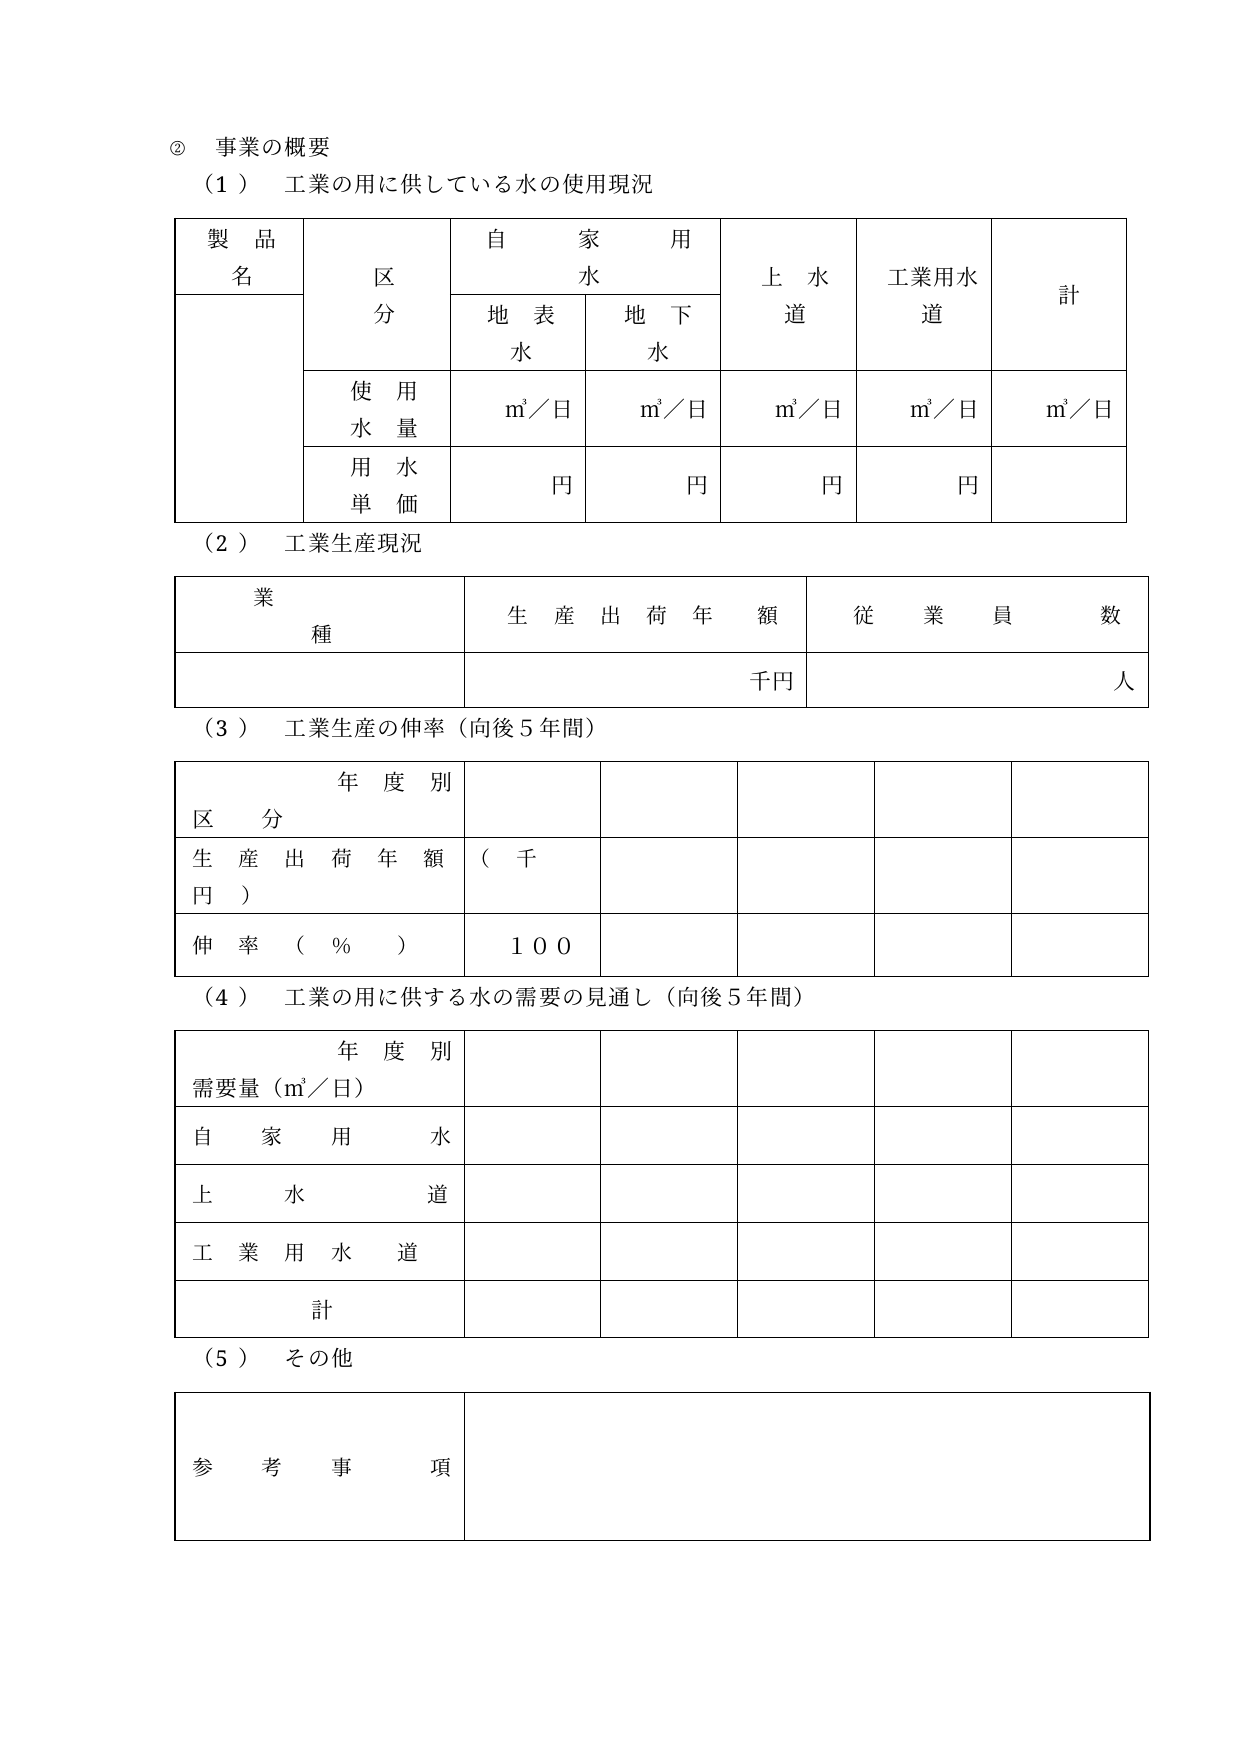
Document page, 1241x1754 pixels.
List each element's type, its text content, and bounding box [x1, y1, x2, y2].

table_header 上 水 道 [721, 219, 856, 370]
table_header 参考事項 [176, 1393, 464, 1540]
table_cell ㎥／日 [992, 371, 1126, 446]
table_cell [738, 1107, 874, 1164]
table_cell 地 下 水 [586, 295, 720, 370]
table_header 工業用水道 [857, 219, 991, 370]
table_cell [465, 1107, 600, 1164]
table_cell ㎥／日 [721, 371, 856, 446]
table_cell [738, 1281, 874, 1337]
table_header 自 家 用 水 [451, 219, 720, 294]
table_header [1012, 1031, 1148, 1106]
table_cell [176, 295, 303, 522]
table_cell 生産出荷年額（千円） [176, 838, 464, 913]
table_header 生産出荷年額 [465, 577, 806, 652]
text （2） 工業生産現況 [123, 523, 1117, 560]
table_cell [875, 1281, 1011, 1337]
table_cell [992, 447, 1126, 522]
table_cell 自家用水 [176, 1107, 464, 1164]
table_cell 用 水 単 価 [304, 447, 450, 522]
table_cell [601, 838, 737, 913]
table_cell [601, 914, 737, 976]
table_header [465, 1031, 600, 1106]
table_cell [1012, 838, 1148, 913]
table_header 区 分 [304, 219, 450, 370]
table_header [738, 762, 874, 837]
table_cell [465, 1281, 600, 1337]
table_header [601, 1031, 737, 1106]
table_cell [875, 1223, 1011, 1279]
table_cell [1012, 914, 1148, 976]
table_cell 人 [807, 653, 1148, 707]
table_cell [465, 838, 600, 913]
text （4） 工業の用に供する水の需要の見通し（向後５年間） [123, 977, 1117, 1014]
table_cell 計 [176, 1281, 464, 1337]
table_cell [875, 838, 1011, 913]
text （3） 工業生産の伸率（向後５年間） [123, 708, 1117, 745]
table_cell 伸率（％） [176, 914, 464, 976]
table_header [465, 762, 600, 837]
table_cell [738, 1223, 874, 1279]
table_cell [176, 653, 464, 707]
table_cell 工業用水道 [176, 1223, 464, 1279]
table_cell [1012, 1223, 1148, 1279]
table_cell [738, 838, 874, 913]
table_cell ㎥／日 [857, 371, 991, 446]
table_cell [601, 1281, 737, 1337]
text （1） 工業の用に供している水の使用現況 [123, 164, 1117, 202]
table_header 業種 [176, 577, 464, 652]
table_cell [875, 1165, 1011, 1222]
table_cell [738, 1165, 874, 1222]
table_cell 円 [451, 447, 585, 522]
table_cell [1012, 1281, 1148, 1337]
table_cell [465, 1165, 600, 1222]
table_header 製 品 名 [176, 219, 303, 294]
table_cell 円 [721, 447, 856, 522]
table_cell ㎥／日 [451, 371, 585, 446]
table_cell [738, 914, 874, 976]
table_cell 上水道 [176, 1165, 464, 1222]
table_header [875, 762, 1011, 837]
table_cell [601, 1165, 737, 1222]
table_cell 使 用 水 量 [304, 371, 450, 446]
table_header [601, 762, 737, 837]
text ② 事業の概要 [123, 127, 1117, 164]
table_cell [875, 914, 1011, 976]
table_header 年 度 別 需要量（㎥／日） [176, 1031, 464, 1106]
table_header [738, 1031, 874, 1106]
table_cell 地 表 水 [451, 295, 585, 370]
table_cell [1012, 1107, 1148, 1164]
text （5） その他 [123, 1338, 1117, 1376]
table_cell [465, 1223, 600, 1279]
table_cell 千円 [465, 653, 806, 707]
table_header 計 [992, 219, 1126, 370]
table_cell １００ [465, 914, 600, 976]
table_cell [601, 1107, 737, 1164]
table_header [465, 1393, 1149, 1540]
table_header 年 度 別 区 分 [176, 762, 464, 837]
table_cell [875, 1107, 1011, 1164]
table_cell [1012, 1165, 1148, 1222]
table_header [1012, 762, 1148, 837]
table_header [875, 1031, 1011, 1106]
table_cell 円 [586, 447, 720, 522]
table_cell 円 [857, 447, 991, 522]
table_cell ㎥／日 [586, 371, 720, 446]
table_cell [601, 1223, 737, 1279]
table_header 従業員数 [807, 577, 1148, 652]
